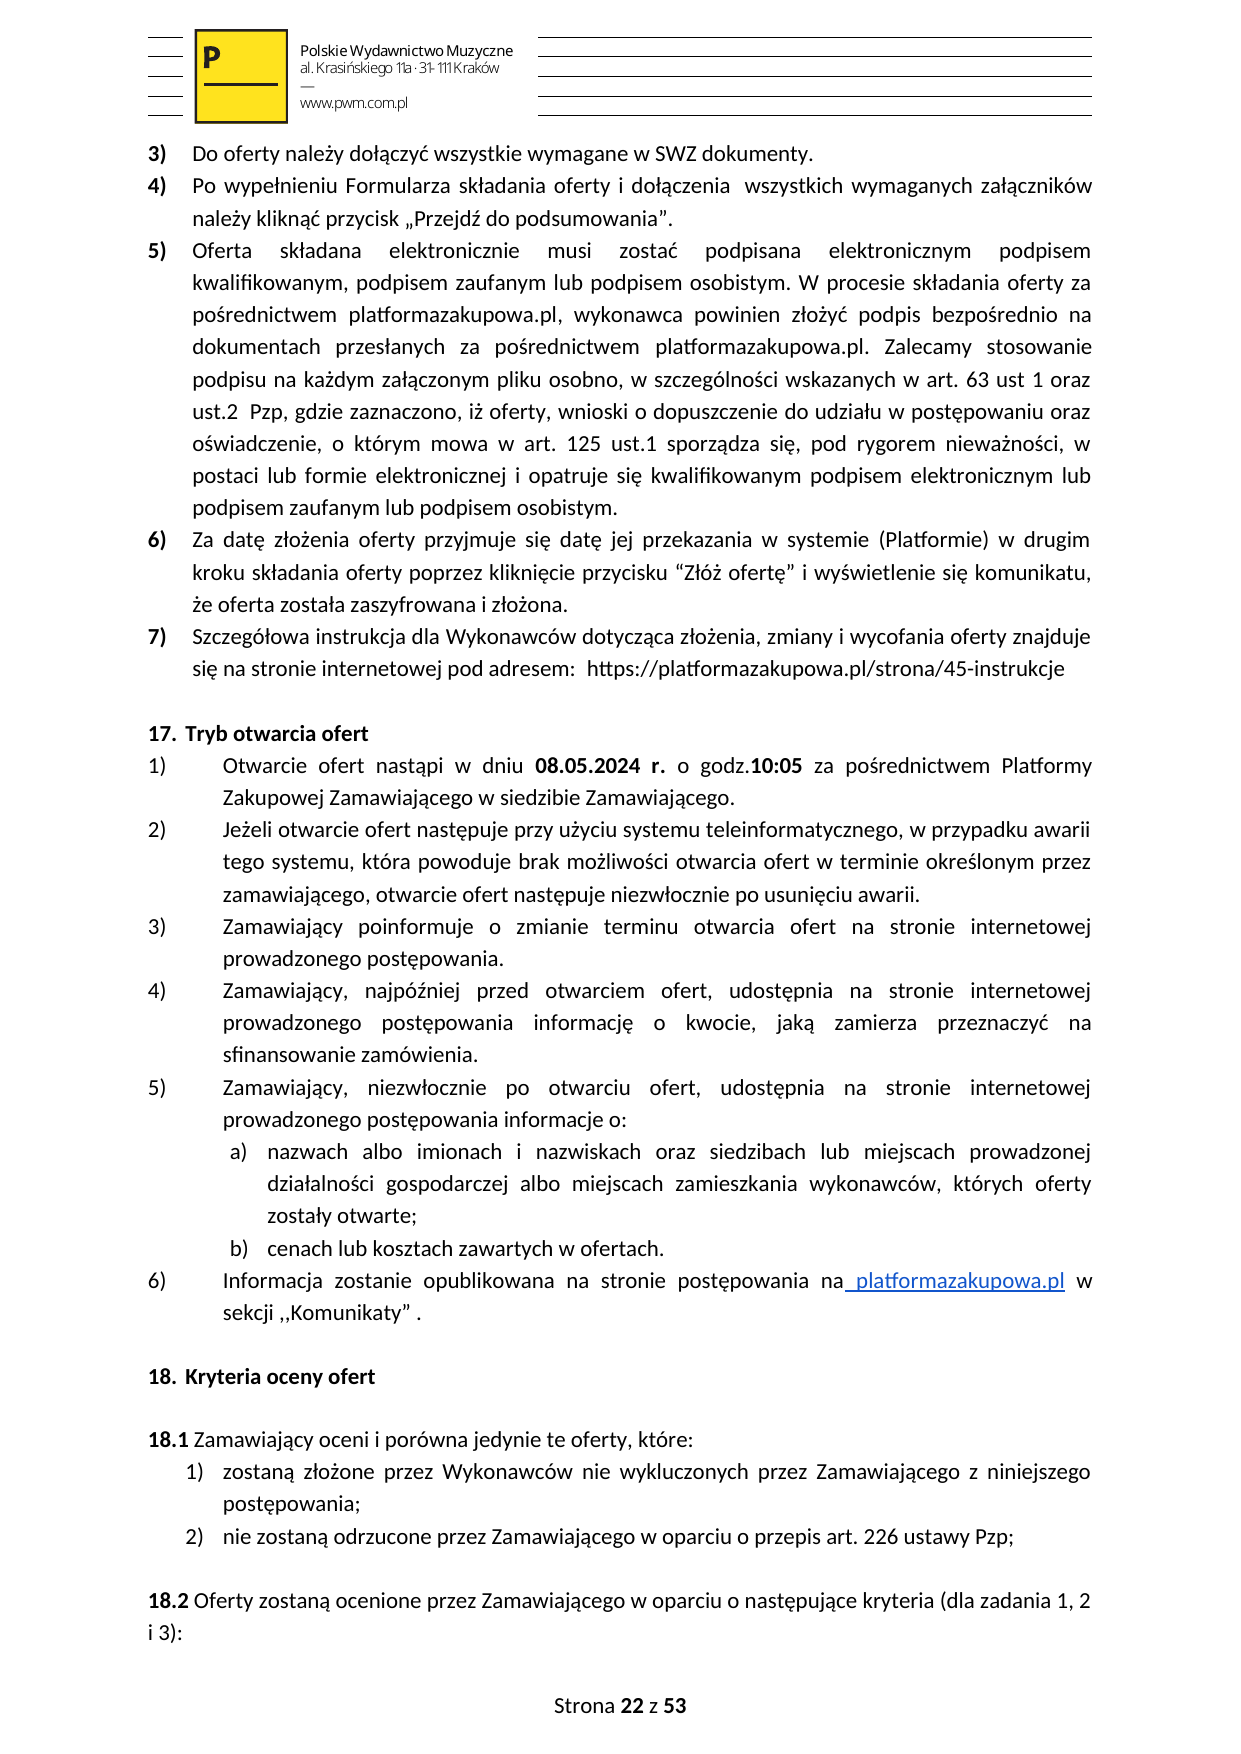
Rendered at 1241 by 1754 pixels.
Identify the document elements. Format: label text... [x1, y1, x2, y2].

text 18.2 Oferty zostaną ocenione przez Zamawiającego w oparciu o następujące kryteria (dla zadania 1, 2 i 3): [148, 1586, 1093, 1646]
text 18.1 Zamawiający oceni i porówna jedynie te oferty, które: [148, 1425, 1093, 1453]
list Zamawiający, najpóźniej przed otwarciem ofert, udostępnia na stronie internetowej prowadzonego postępowania informację o kwocie, jaką zamierza przeznaczyć na sfinansowanie zamówienia. [148, 976, 1093, 1069]
list Zamawiający poinformuje o zmianie terminu otwarcia ofert na stronie internetowej prowadzonego postępowania. [148, 912, 1093, 972]
list cenach lub kosztach zawartych w ofertach. [229, 1234, 1093, 1262]
list Do oferty należy dołączyć wszystkie wymagane w SWZ dokumenty. [148, 139, 1093, 167]
list Informacja zostanie opublikowana na stronie postępowania na platformazakupowa.pl w sekcji ,,Komunikaty” . [148, 1266, 1093, 1326]
list nie zostaną odrzucone przez Zamawiającego w oparciu o przepis art. 226 ustawy Pzp; [185, 1522, 1093, 1550]
list nazwach albo imionach i nazwiskach oraz siedzibach lub miejscach prowadzonej działalności gospodarczej albo miejscach zamieszkania wykonawców, których oferty zostały otwarte; [229, 1137, 1093, 1229]
list Oferta składana elektronicznie musi zostać podpisana elektronicznym podpisem kwalifikowanym, podpisem zaufanym lub podpisem osobistym. W procesie składania oferty za pośrednictwem platformazakupowa.pl, wykonawca powinien złożyć podpis bezpośrednio na dokumentach przesłanych za pośrednictwem platformazakupowa.pl. Zalecamy stosowanie podpisu na każdym załączonym pliku osobno, w szczególności wskazanych w art. 63 ust 1 oraz ust.2 Pzp, gdzie zaznaczono, iż oferty, wnioski o dopuszczenie do udziału w postępowaniu oraz oświadczenie, o którym mowa w art. 125 ust.1 sporządza się, pod rygorem nieważności, w postaci lub formie elektronicznej i opatruje się kwalifikowanym podpisem elektronicznym lub podpisem zaufanym lub podpisem osobistym. [148, 236, 1093, 521]
subtitle Kryteria oceny ofert [148, 1362, 1093, 1391]
list Za datę złożenia oferty przyjmuje się datę jej przekazania w systemie (Platformie) w drugim kroku składania oferty poprzez kliknięcie przycisku “Złóż ofertę” i wyświetlenie się komunikatu, że oferta została zaszyfrowana i złożona. [148, 526, 1093, 618]
list zostaną złożone przez Wykonawców nie wykluczonych przez Zamawiającego z niniejszego postępowania; [185, 1457, 1093, 1518]
list Szczegółowa instrukcja dla Wykonawców dotycząca złożenia, zmiany i wycofania oferty znajduje się na stronie internetowej pod adresem: https://platformazakupowa.pl/strona/45-instrukcje [148, 622, 1093, 682]
list Po wypełnieniu Formularza składania oferty i dołączenia wszystkich wymaganych załączników należy kliknąć przycisk „Przejdź do podsumowania”. [148, 172, 1093, 232]
list Zamawiający, niezwłocznie po otwarciu ofert, udostępnia na stronie internetowej prowadzonego postępowania informacje o: [148, 1073, 1093, 1133]
subtitle Tryb otwarcia ofert [148, 719, 1093, 747]
list Otwarcie ofert nastąpi w dniu 08.05.2024 r. o godz.10:05 za pośrednictwem Platformy Zakupowej Zamawiającego w siedzibie Zamawiającego. [148, 751, 1093, 811]
list Jeżeli otwarcie ofert następuje przy użyciu systemu teleinformatycznego, w przypadku awarii tego systemu, która powoduje brak możliwości otwarcia ofert w terminie określonym przez zamawiającego, otwarcie ofert następuje niezwłocznie po usunięciu awarii. [148, 815, 1093, 908]
